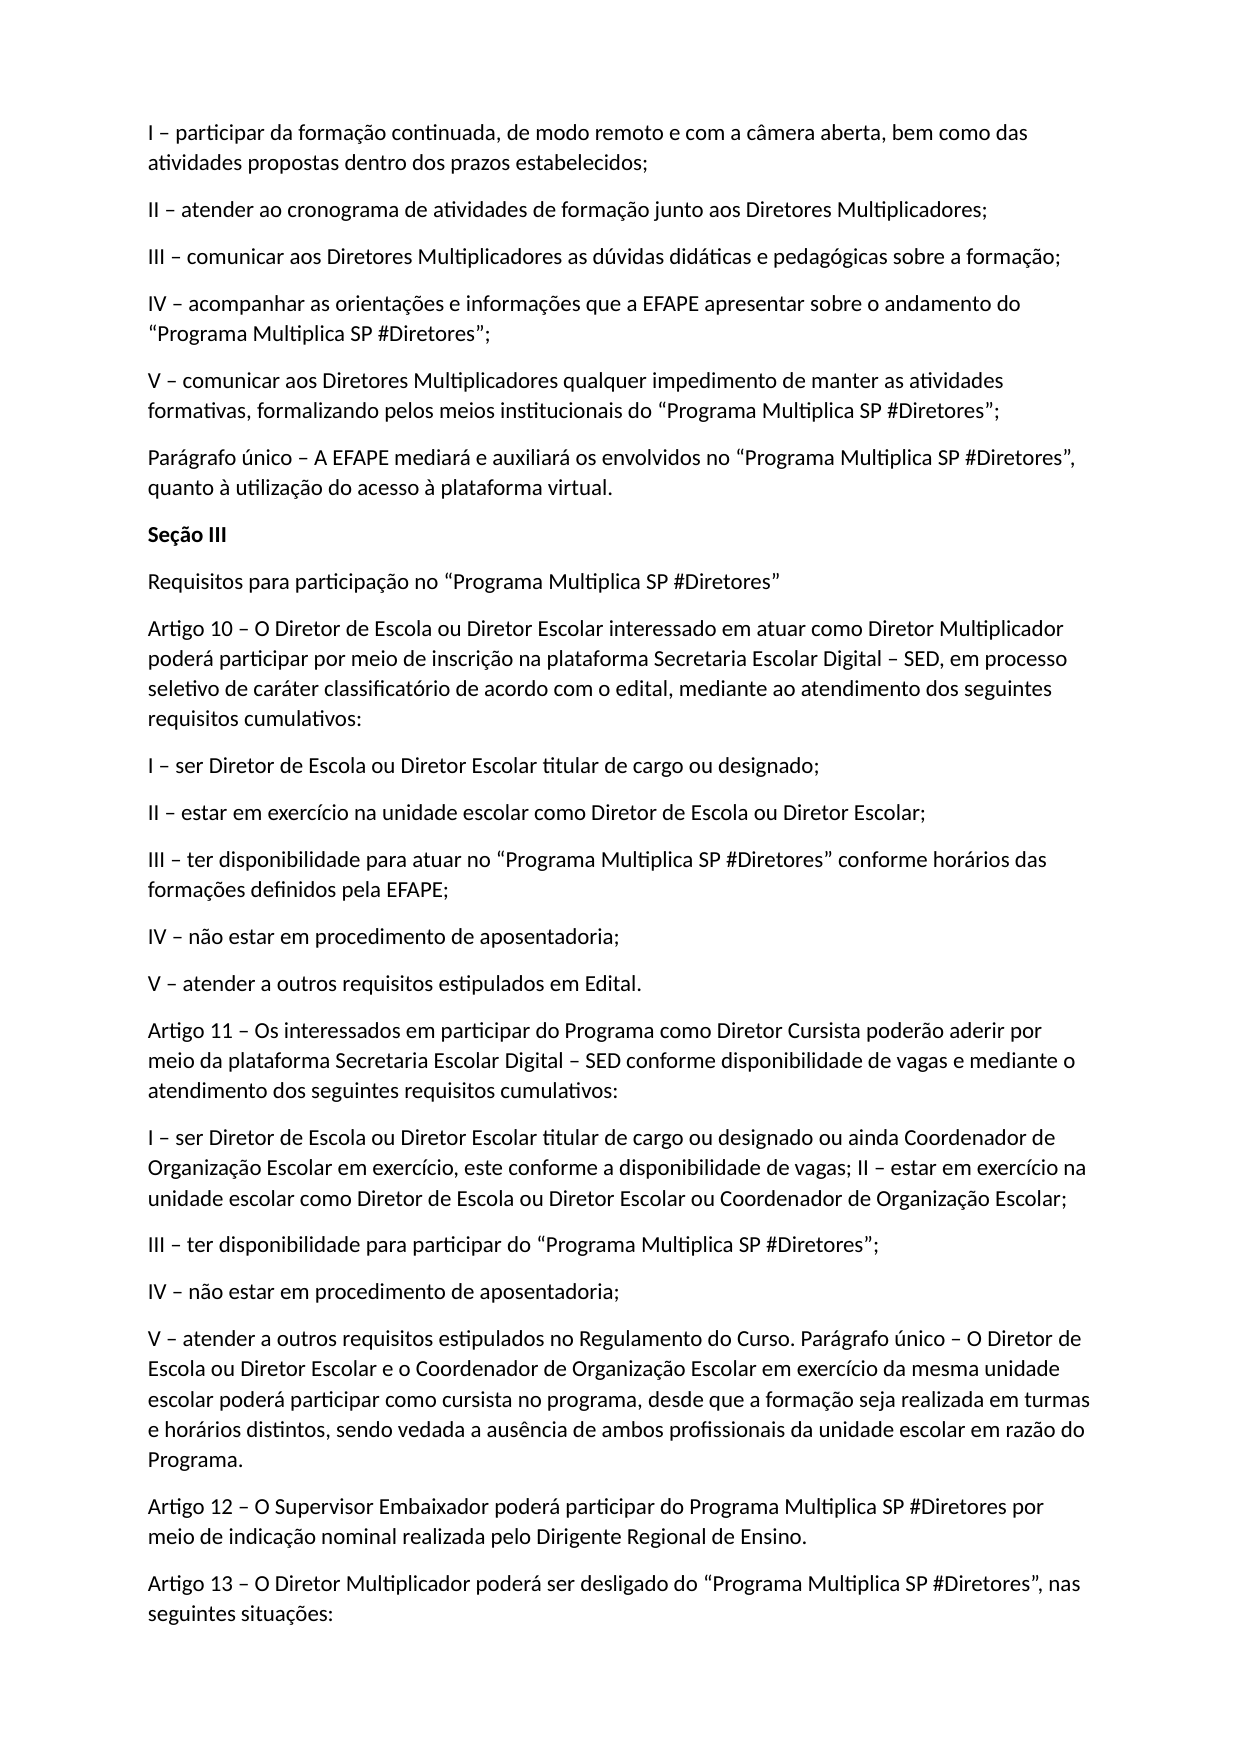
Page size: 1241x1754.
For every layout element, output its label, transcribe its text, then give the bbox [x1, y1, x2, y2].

text I – ser Diretor de Escola ou Diretor Escolar titular de cargo ou designado; [148, 751, 1092, 779]
text II – atender ao cronograma de atividades de formação junto aos Diretores Multiplicadores; [148, 195, 1092, 223]
text IV – não estar em procedimento de aposentadoria; [148, 922, 1092, 950]
text IV – acompanhar as orientações e informações que a EFAPE apresentar sobre o andamento do “Programa Multiplica SP #Diretores”; [148, 289, 1092, 347]
text Requisitos para participação no “Programa Multiplica SP #Diretores” [148, 567, 1092, 595]
text I – ser Diretor de Escola ou Diretor Escolar titular de cargo ou designado ou ainda Coordenador de Organização Escolar em exercício, este conforme a disponibilidade de vagas; II – estar em exercício na unidade escolar como Diretor de Escola ou Diretor Escolar ou Coordenador de Organização Escolar; [148, 1123, 1092, 1212]
text V – atender a outros requisitos estipulados no Regulamento do Curso. Parágrafo único – O Diretor de Escola ou Diretor Escolar e o Coordenador de Organização Escolar em exercício da mesma unidade escolar poderá participar como cursista no programa, desde que a formação seja realizada em turmas e horários distintos, sendo vedada a ausência de ambos profissionais da unidade escolar em razão do Programa. [148, 1324, 1092, 1473]
text III – ter disponibilidade para participar do “Programa Multiplica SP #Diretores”; [148, 1231, 1092, 1259]
text Artigo 12 – O Supervisor Embaixador poderá participar do Programa Multiplica SP #Diretores por meio de indicação nominal realizada pelo Dirigente Regional de Ensino. [148, 1492, 1092, 1550]
text Artigo 11 – Os interessados em participar do Programa como Diretor Cursista poderão aderir por meio da plataforma Secretaria Escolar Digital – SED conforme disponibilidade de vagas e mediante o atendimento dos seguintes requisitos cumulativos: [148, 1016, 1092, 1104]
text III – ter disponibilidade para atuar no “Programa Multiplica SP #Diretores” conforme horários das formações definidos pela EFAPE; [148, 845, 1092, 903]
text Artigo 10 – O Diretor de Escola ou Diretor Escolar interessado em atuar como Diretor Multiplicador poderá participar por meio de inscrição na plataforma Secretaria Escolar Digital – SED, em processo seletivo de caráter classificatório de acordo com o edital, mediante ao atendimento dos seguintes requisitos cumulativos: [148, 614, 1092, 733]
text Artigo 13 – O Diretor Multiplicador poderá ser desligado do “Programa Multiplica SP #Diretores”, nas seguintes situações: [148, 1569, 1092, 1627]
text II – estar em exercício na unidade escolar como Diretor de Escola ou Diretor Escolar; [148, 798, 1092, 826]
text IV – não estar em procedimento de aposentadoria; [148, 1277, 1092, 1306]
text I – participar da formação continuada, de modo remoto e com a câmera aberta, bem como das atividades propostas dentro dos prazos estabelecidos; [148, 118, 1092, 176]
text Parágrafo único – A EFAPE mediará e auxiliará os envolvidos no “Programa Multiplica SP #Diretores”, quanto à utilização do acesso à plataforma virtual. [148, 443, 1092, 501]
text Seção III [148, 520, 1092, 548]
text V – comunicar aos Diretores Multiplicadores qualquer impedimento de manter as atividades formativas, formalizando pelos meios institucionais do “Programa Multiplica SP #Diretores”; [148, 366, 1092, 424]
text V – atender a outros requisitos estipulados em Edital. [148, 969, 1092, 997]
text III – comunicar aos Diretores Multiplicadores as dúvidas didáticas e pedagógicas sobre a formação; [148, 242, 1092, 270]
